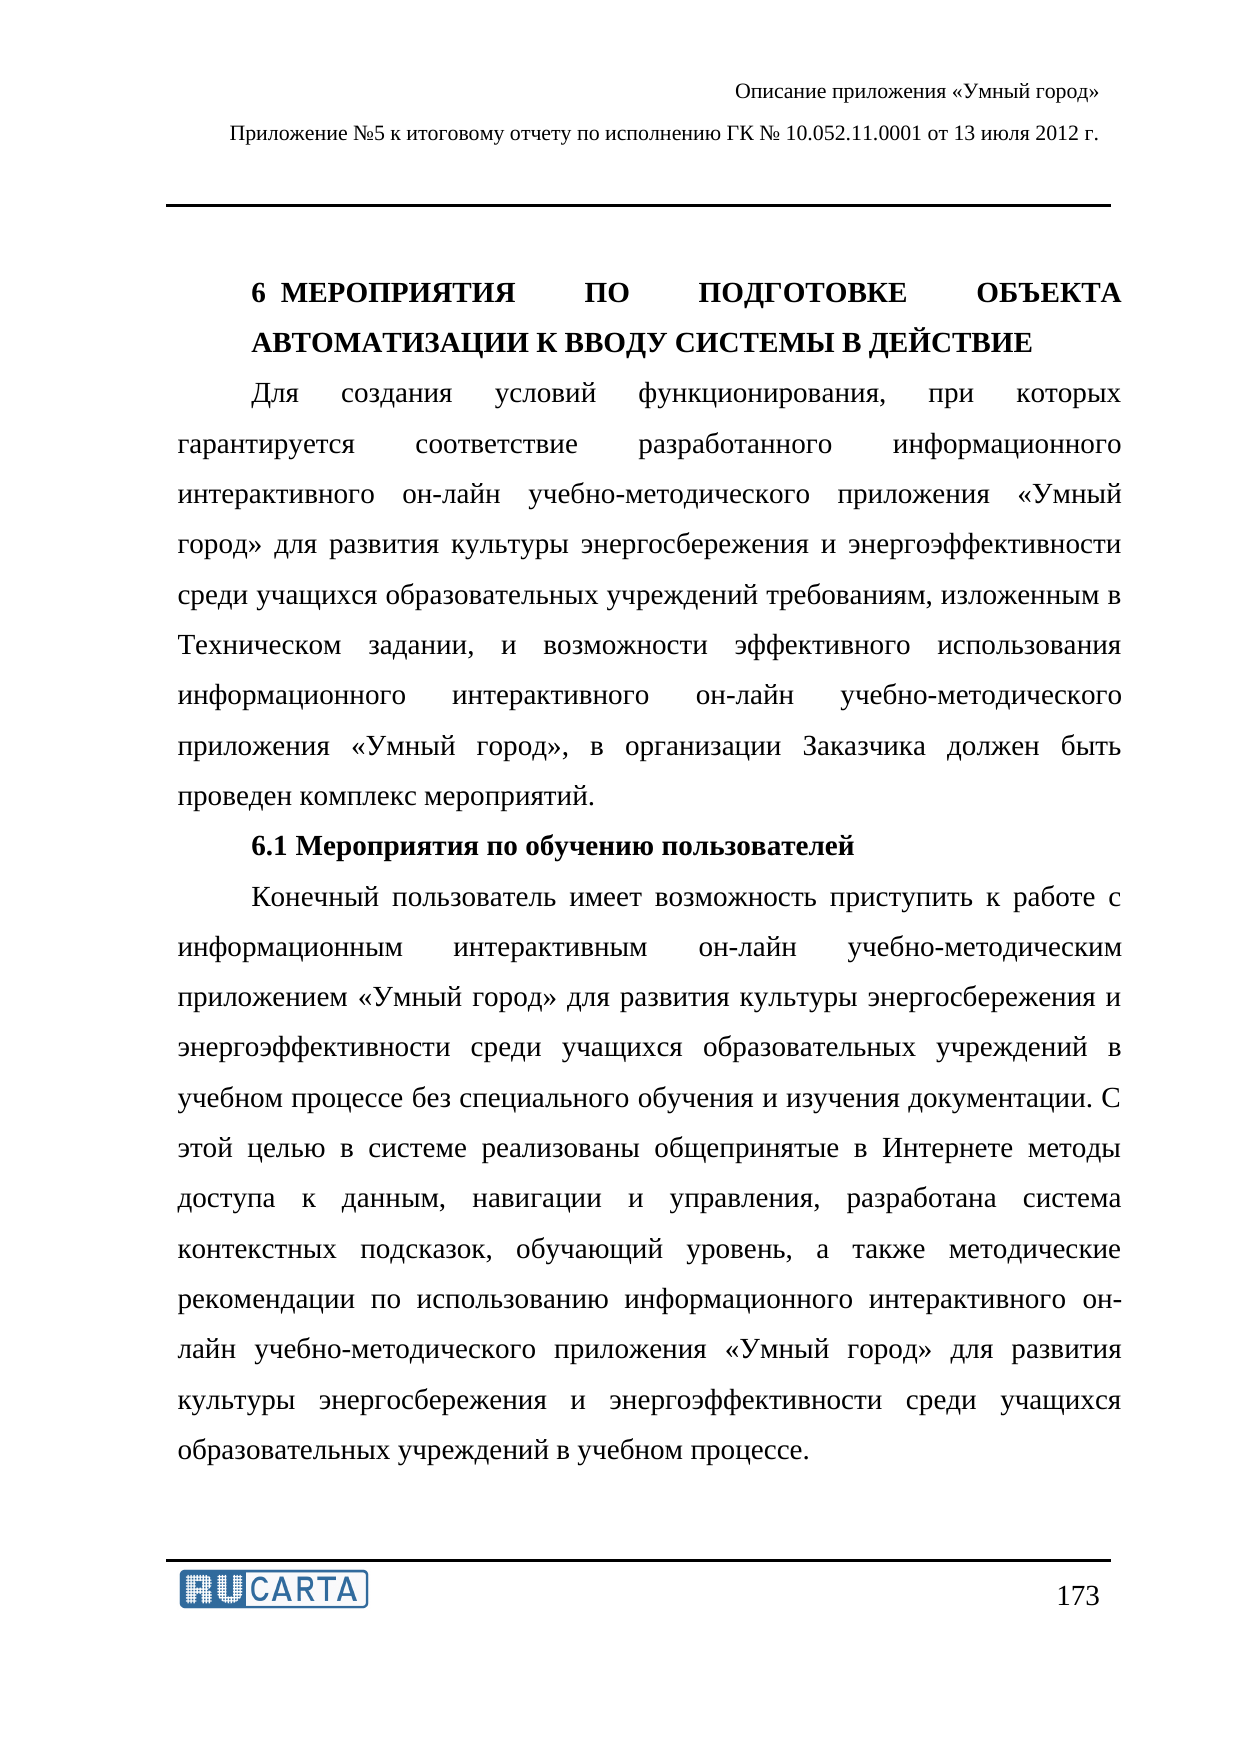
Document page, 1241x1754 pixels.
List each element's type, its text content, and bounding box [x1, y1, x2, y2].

text Для создания условий функционирования, при которых гарантируется соответствие разработанного информационного интерактивного он-лайн учебно-методического приложения «Умный город» для развития культуры энергосбережения и энергоэффективности среди учащихся образовательных учреждений требованиям, изложенным в Техническом задании, и возможности эффективного использования информационного интерактивного он-лайн учебно-методического приложения «Умный город», в организации Заказчика должен быть проведен комплекс мероприятий. [177, 376, 1122, 812]
subtitle Мероприятия по обучению пользователей [251, 828, 1122, 862]
text Конечный пользователь имеет возможность приступить к работе с информационным интерактивным он-лайн учебно-методическим приложением «Умный город» для развития культуры энергосбережения и энергоэффективности среди учащихся образовательных учреждений в учебном процессе без специального обучения и изучения документации. С этой целью в системе реализованы общепринятые в Интернете методы доступа к данным, навигации и управления, разработана система контекстных подсказок, обучающий уровень, а также методические рекомендации по использованию информационного интерактивного он-лайн учебно-методического приложения «Умный город» для развития культуры энергосбережения и энергоэффективности среди учащихся образовательных учреждений в учебном процессе. [177, 879, 1122, 1466]
picture [177, 1567, 371, 1610]
subtitle МЕРОПРИЯТИЯ ПО ПОДГОТОВКЕ ОБЪЕКТА АВТОМАТИЗАЦИИ К ВВОДУ СИСТЕМЫ В ДЕЙСТВИЕ [251, 275, 1122, 359]
